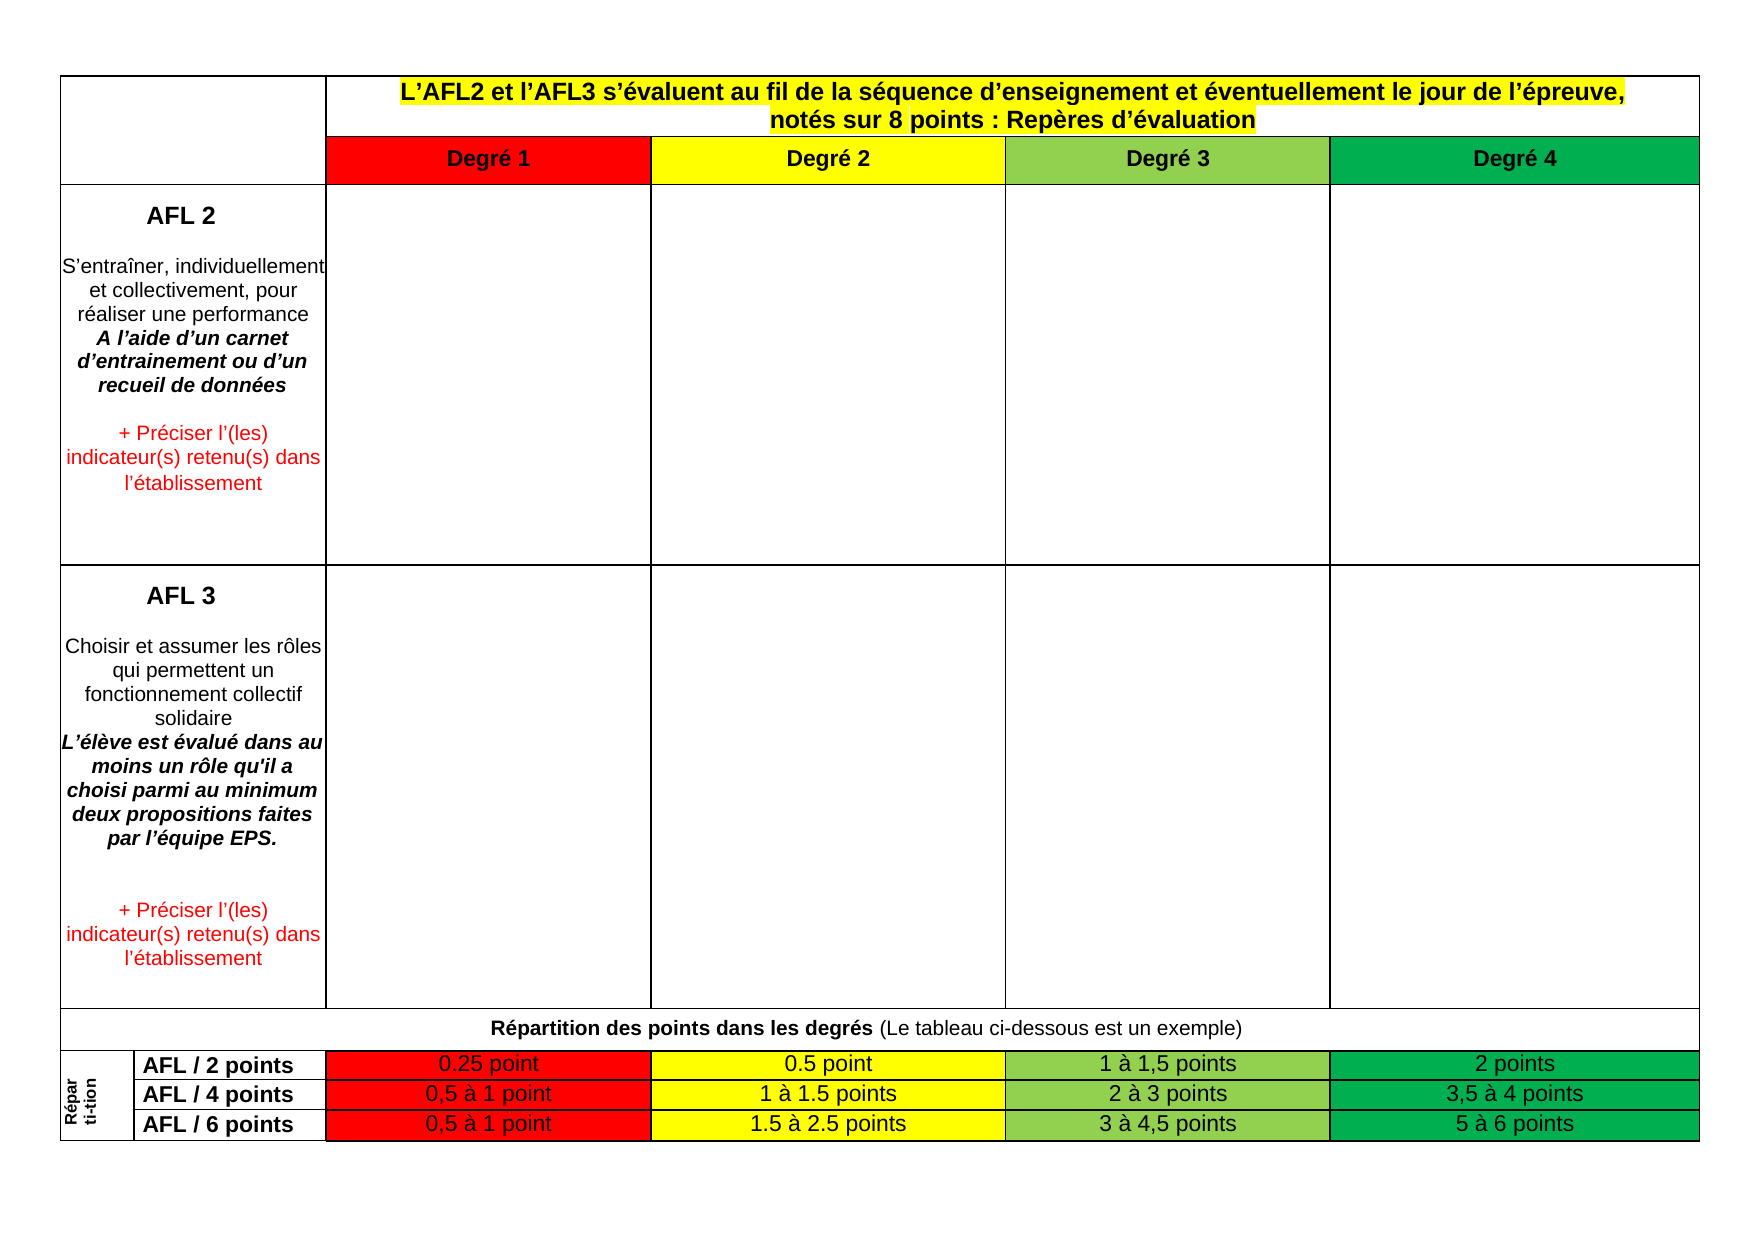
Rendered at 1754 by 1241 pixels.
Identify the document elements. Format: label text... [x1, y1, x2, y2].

table_cell 0,5 à 1 point [327, 1111, 650, 1140]
table_cell 0.25 point [327, 1052, 650, 1079]
table_cell [1331, 566, 1699, 1007]
table_cell AFL / 6 points [135, 1110, 325, 1140]
table_cell 1.5 à 2.5 points [652, 1111, 1005, 1140]
table_cell Degré 4 [1331, 137, 1699, 184]
table_cell Degré 2 [652, 137, 1005, 184]
table_cell Degré 3 [1006, 137, 1329, 184]
table_header L’AFL2 et l’AFL3 s’évaluent au fil de la séquence d’enseignement et éventuellement le jour de l’épreuve, notés sur 8 points : Repères d’évaluation [327, 77, 1699, 136]
table_cell Degré 1 [327, 137, 650, 184]
table_cell 1 à 1.5 points [652, 1081, 1005, 1109]
table_cell Réparti-tion [61, 1051, 133, 1140]
table_cell 0,5 à 1 point [327, 1081, 650, 1109]
table_cell [327, 566, 650, 1007]
table_cell [652, 566, 1005, 1007]
table_cell 2 points [1331, 1052, 1699, 1079]
table_cell 3 à 4,5 points [1006, 1111, 1329, 1140]
table_cell 0.5 point [652, 1052, 1005, 1079]
table_cell [1006, 566, 1329, 1007]
table_cell AFL / 2 points [135, 1051, 325, 1079]
table_cell AFL 2 S’entraîner, individuellement et collectivement, pour réaliser une performance A l’aide d’un carnet d’entrainement ou d’un recueil de données + Préciser l’(les) indicateur(s) retenu(s) dans l’établissement [61, 185, 325, 564]
table_cell [652, 185, 1005, 564]
table_cell Répartition des points dans les degrés (Le tableau ci-dessous est un exemple) [61, 1009, 1699, 1050]
table_cell 2 à 3 points [1006, 1081, 1329, 1109]
table_cell [1331, 185, 1699, 564]
table_cell [1006, 185, 1329, 564]
table_cell AFL 3 Choisir et assumer les rôles qui permettent un fonctionnement collectif solidaire L’élève est évalué dans au moins un rôle qu'il a choisi parmi au minimum deux propositions faites par l’équipe EPS. + Préciser l’(les) indicateur(s) retenu(s) dans l’établissement [61, 566, 325, 1007]
table_header [61, 77, 325, 184]
table_cell [327, 185, 650, 564]
table_cell AFL / 4 points [135, 1080, 325, 1109]
table_cell 3,5 à 4 points [1331, 1081, 1699, 1109]
table_cell 1 à 1,5 points [1006, 1052, 1329, 1079]
table_cell 5 à 6 points [1331, 1111, 1699, 1140]
